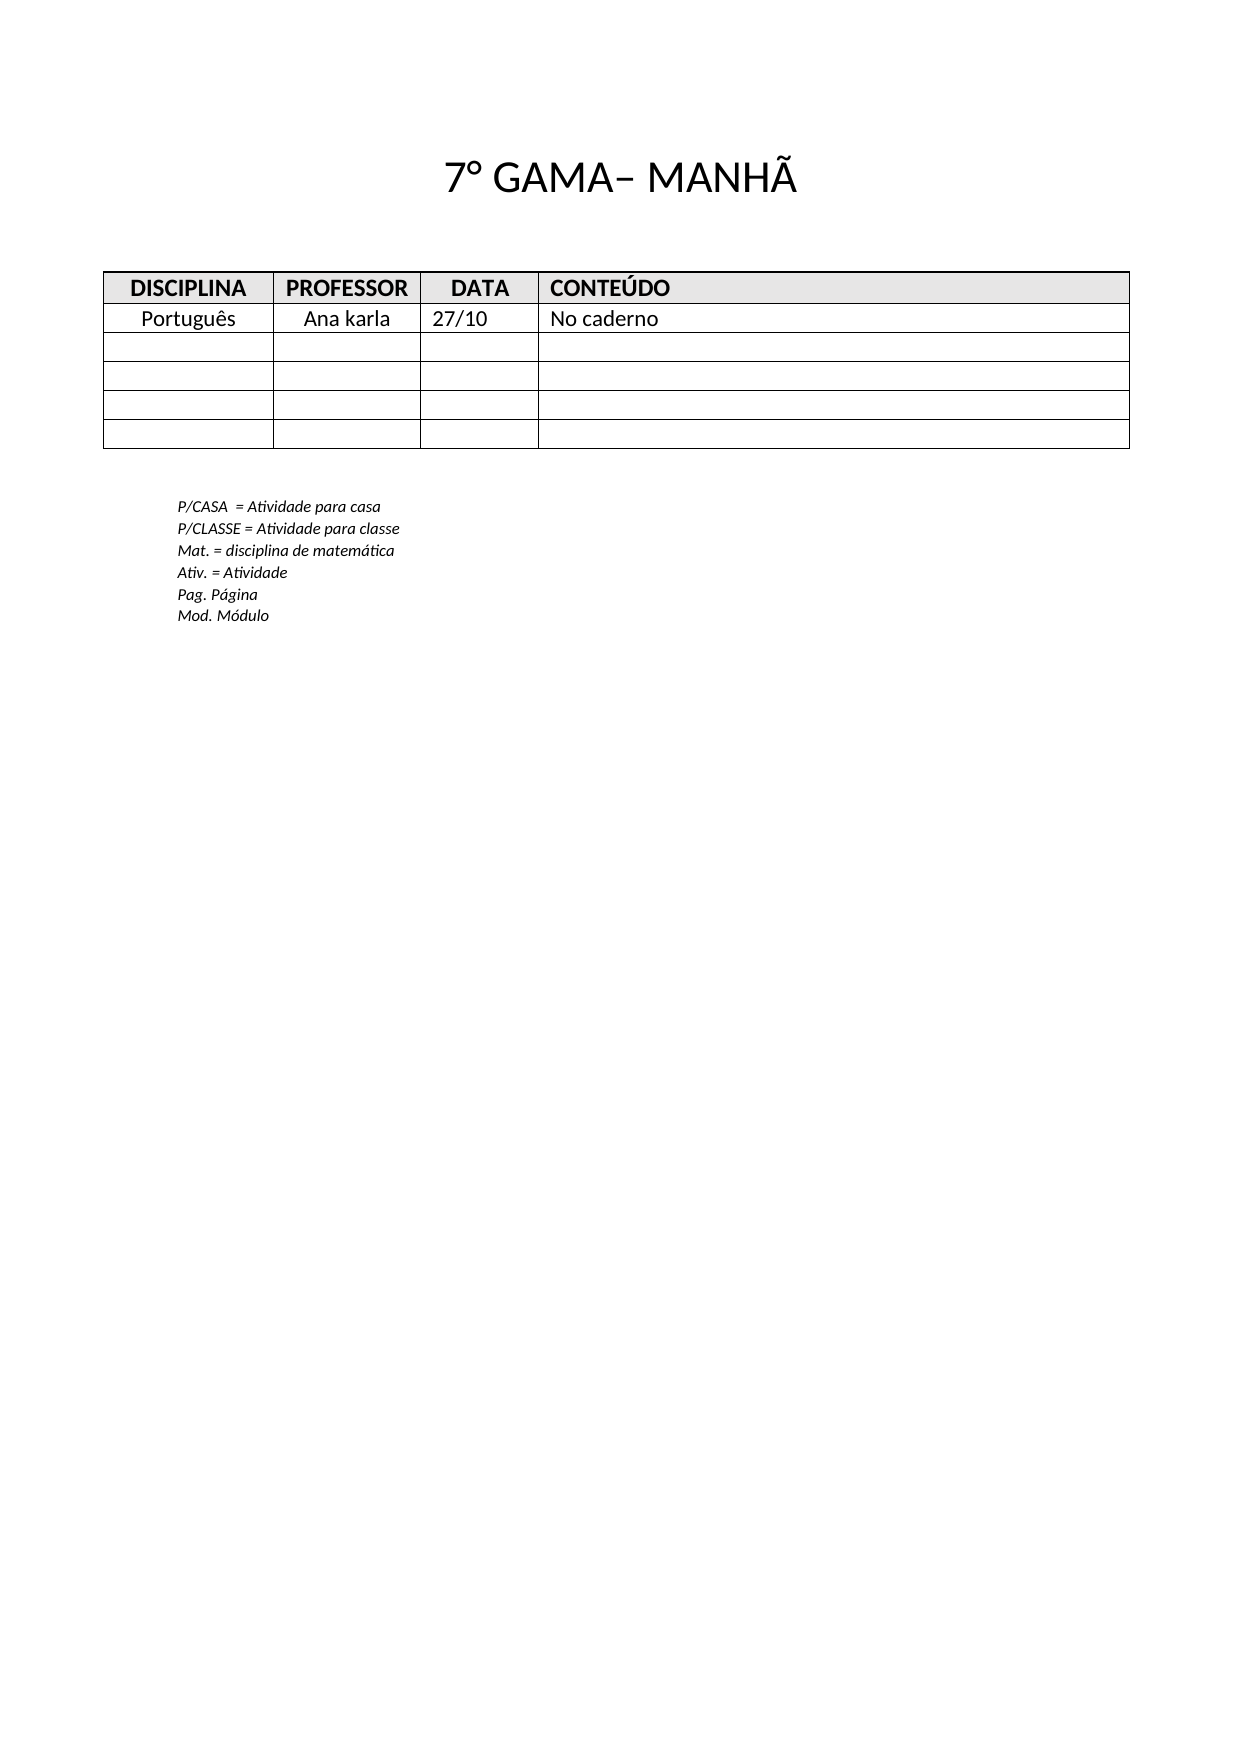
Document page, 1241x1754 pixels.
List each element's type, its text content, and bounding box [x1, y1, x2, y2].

text Pag. Página [177, 584, 1063, 604]
table_cell [104, 333, 273, 361]
table_header DISCIPLINA [104, 273, 273, 303]
table_cell [274, 333, 420, 361]
table_cell [274, 420, 420, 448]
text P/CASA = Atividade para casa [177, 496, 1063, 517]
text P/CLASSE = Atividade para classe [177, 518, 1063, 538]
text 7° GAMA– MANHÃ [177, 148, 1063, 203]
table_cell [421, 362, 538, 390]
table_header PROFESSOR [274, 273, 420, 303]
table_header DATA [421, 273, 538, 303]
table_cell Ana karla [274, 304, 420, 332]
table_cell [104, 391, 273, 419]
table_cell [421, 333, 538, 361]
text Mod. Módulo [177, 606, 1063, 626]
text Mat. = disciplina de matemática [177, 540, 1063, 560]
table_cell [539, 391, 1129, 419]
table_cell [421, 420, 538, 448]
table_cell No caderno [539, 304, 1129, 332]
table_cell [104, 362, 273, 390]
table_cell [421, 391, 538, 419]
table_cell [539, 420, 1129, 448]
table_cell [274, 391, 420, 419]
table_cell [274, 362, 420, 390]
table_cell 27/10 [421, 304, 538, 332]
table_cell [539, 333, 1129, 361]
table_cell [539, 362, 1129, 390]
table_cell [104, 420, 273, 448]
text Ativ. = Atividade [177, 562, 1063, 582]
table_header CONTEÚDO [539, 273, 1129, 303]
table_cell Português [104, 304, 273, 332]
